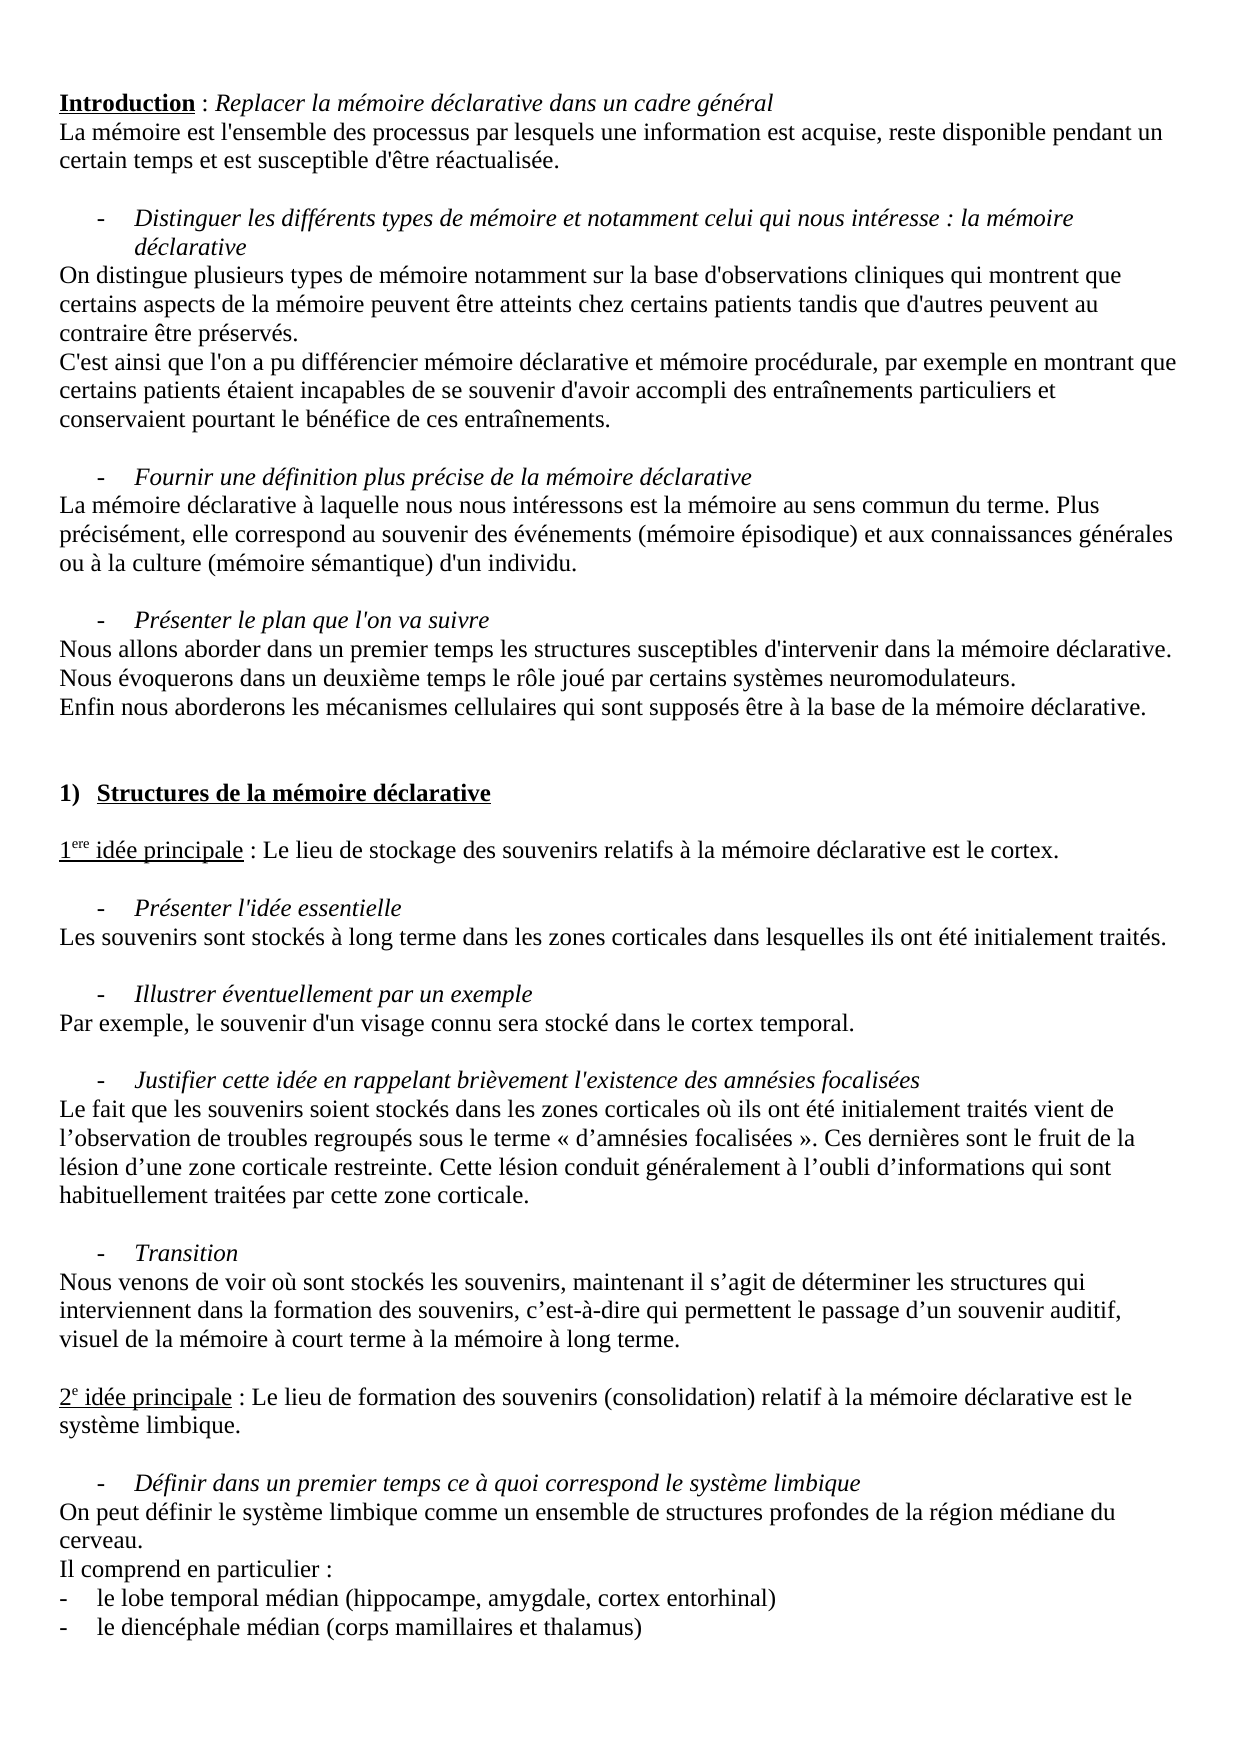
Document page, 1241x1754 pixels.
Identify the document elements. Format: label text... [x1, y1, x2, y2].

list le lobe temporal médian (hippocampe, amygdale, cortex entorhinal) [59, 1583, 1181, 1612]
text Les souvenirs sont stockés à long terme dans les zones corticales dans lesquelles ils ont été initialement traités. [59, 922, 1181, 950]
text Par exemple, le souvenir d'un visage connu sera stocké dans le cortex temporal. [59, 1008, 1181, 1037]
text La mémoire déclarative à laquelle nous nous intéressons est la mémoire au sens commun du terme. Plus précisément, elle correspond au souvenir des événements (mémoire épisodique) et aux connaissances générales ou à la culture (mémoire sémantique) d'un individu. [59, 490, 1181, 577]
text 2e idée principale : Le lieu de formation des souvenirs (consolidation) relatif à la mémoire déclarative est le système limbique. [59, 1382, 1181, 1439]
list Fournir une définition plus précise de la mémoire déclarative [97, 462, 1181, 490]
text On distingue plusieurs types de mémoire notamment sur la base d'observations cliniques qui montrent que certains aspects de la mémoire peuvent être atteints chez certains patients tandis que d'autres peuvent au contraire être préservés. [59, 260, 1181, 347]
list Justifier cette idée en rappelant brièvement l'existence des amnésies focalisées [97, 1065, 1181, 1094]
text Nous allons aborder dans un premier temps les structures susceptibles d'intervenir dans la mémoire déclarative. [59, 634, 1181, 663]
list le diencéphale médian (corps mamillaires et thalamus) [59, 1612, 1181, 1640]
text Nous évoquerons dans un deuxième temps le rôle joué par certains systèmes neuromodulateurs. [59, 663, 1181, 692]
text Introduction : Replacer la mémoire déclarative dans un cadre général [59, 88, 1181, 117]
list Définir dans un premier temps ce à quoi correspond le système limbique [97, 1468, 1181, 1497]
list Présenter le plan que l'on va suivre [97, 605, 1181, 634]
text Enfin nous aborderons les mécanismes cellulaires qui sont supposés être à la base de la mémoire déclarative. [59, 692, 1181, 720]
text 1ere idée principale : Le lieu de stockage des souvenirs relatifs à la mémoire déclarative est le cortex. [59, 835, 1181, 864]
list Présenter l'idée essentielle [97, 893, 1181, 922]
text Il comprend en particulier : [59, 1554, 1181, 1583]
list Illustrer éventuellement par un exemple [97, 979, 1181, 1008]
list Transition [97, 1238, 1181, 1267]
text La mémoire est l'ensemble des processus par lesquels une information est acquise, reste disponible pendant un certain temps et est susceptible d'être réactualisée. [59, 117, 1181, 174]
text C'est ainsi que l'on a pu différencier mémoire déclarative et mémoire procédurale, par exemple en montrant que certains patients étaient incapables de se souvenir d'avoir accompli des entraînements particuliers et conservaient pourtant le bénéfice de ces entraînements. [59, 347, 1181, 433]
text Nous venons de voir où sont stockés les souvenirs, maintenant il s’agit de déterminer les structures qui interviennent dans la formation des souvenirs, c’est-à-dire qui permettent le passage d’un souvenir auditif, visuel de la mémoire à court terme à la mémoire à long terme. [59, 1267, 1181, 1353]
subtitle Le fait que les souvenirs soient stockés dans les zones corticales où ils ont été initialement traités vient de l’observation de troubles regroupés sous le terme « d’amnésies focalisées ». Ces dernières sont le fruit de la lésion d’une zone corticale restreinte. Cette lésion conduit généralement à l’oubli d’informations qui sont habituellement traitées par cette zone corticale. [59, 1094, 1181, 1209]
list Structures de la mémoire déclarative [59, 778, 1181, 807]
list Distinguer les différents types de mémoire et notamment celui qui nous intéresse : la mémoire déclarative [97, 203, 1181, 260]
text On peut définir le système limbique comme un ensemble de structures profondes de la région médiane du cerveau. [59, 1497, 1181, 1554]
